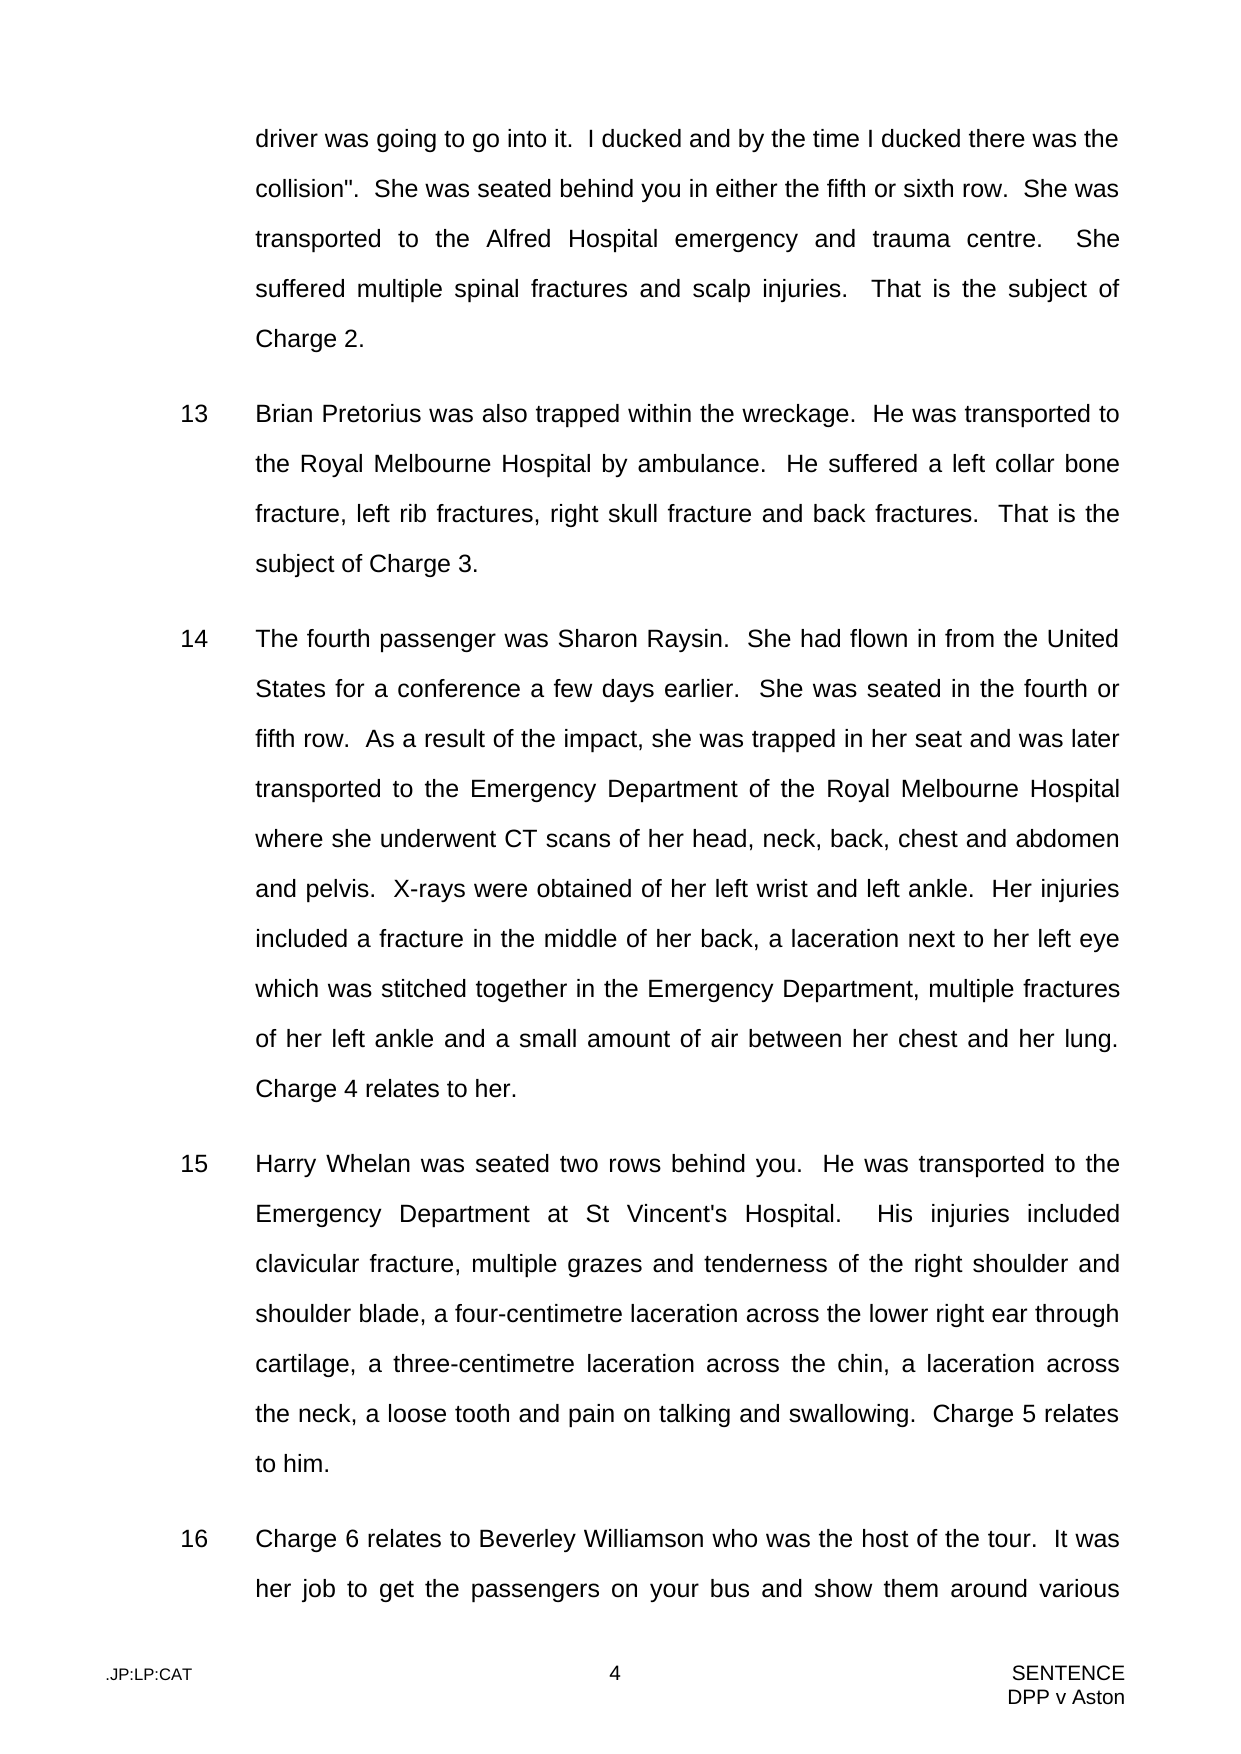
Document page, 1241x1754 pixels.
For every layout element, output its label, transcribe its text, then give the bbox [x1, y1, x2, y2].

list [180, 1503, 1121, 1603]
list The fourth passenger was Sharon Raysin. She had flown in from the United States for a conference a few days earlier. She was seated in the fourth or fifth row. As a result of the impact, she was trapped in her seat and was later transported to the Emergency Department of the Royal Melbourne Hospital where she underwent CT scans of her head, neck, back, chest and abdomen and pelvis. X-rays were obtained of her left wrist and left ankle. Her injuries included a fracture in the middle of her back, a laceration next to her left eye which was stitched together in the Emergency Department, multiple fractures of her left ankle and a small amount of air between her chest and her lung. Charge 4 relates to her. [180, 603, 1121, 1103]
list Brian Pretorius was also trapped within the wreckage. He was transported to the Royal Melbourne Hospital by ambulance. He suffered a left collar bone fracture, left rib fractures, right skull fracture and back fractures. That is the subject of Charge 3. [180, 378, 1121, 578]
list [180, 103, 1121, 353]
list Harry Whelan was seated two rows behind you. He was transported to the Emergency Department at St Vincent's Hospital. His injuries included clavicular fracture, multiple grazes and tenderness of the right shoulder and shoulder blade, a four-centimetre laceration across the lower right ear through cartilage, a three-centimetre laceration across the chin, a laceration across the neck, a loose tooth and pain on talking and swallowing. Charge 5 relates to him. [180, 1128, 1121, 1478]
